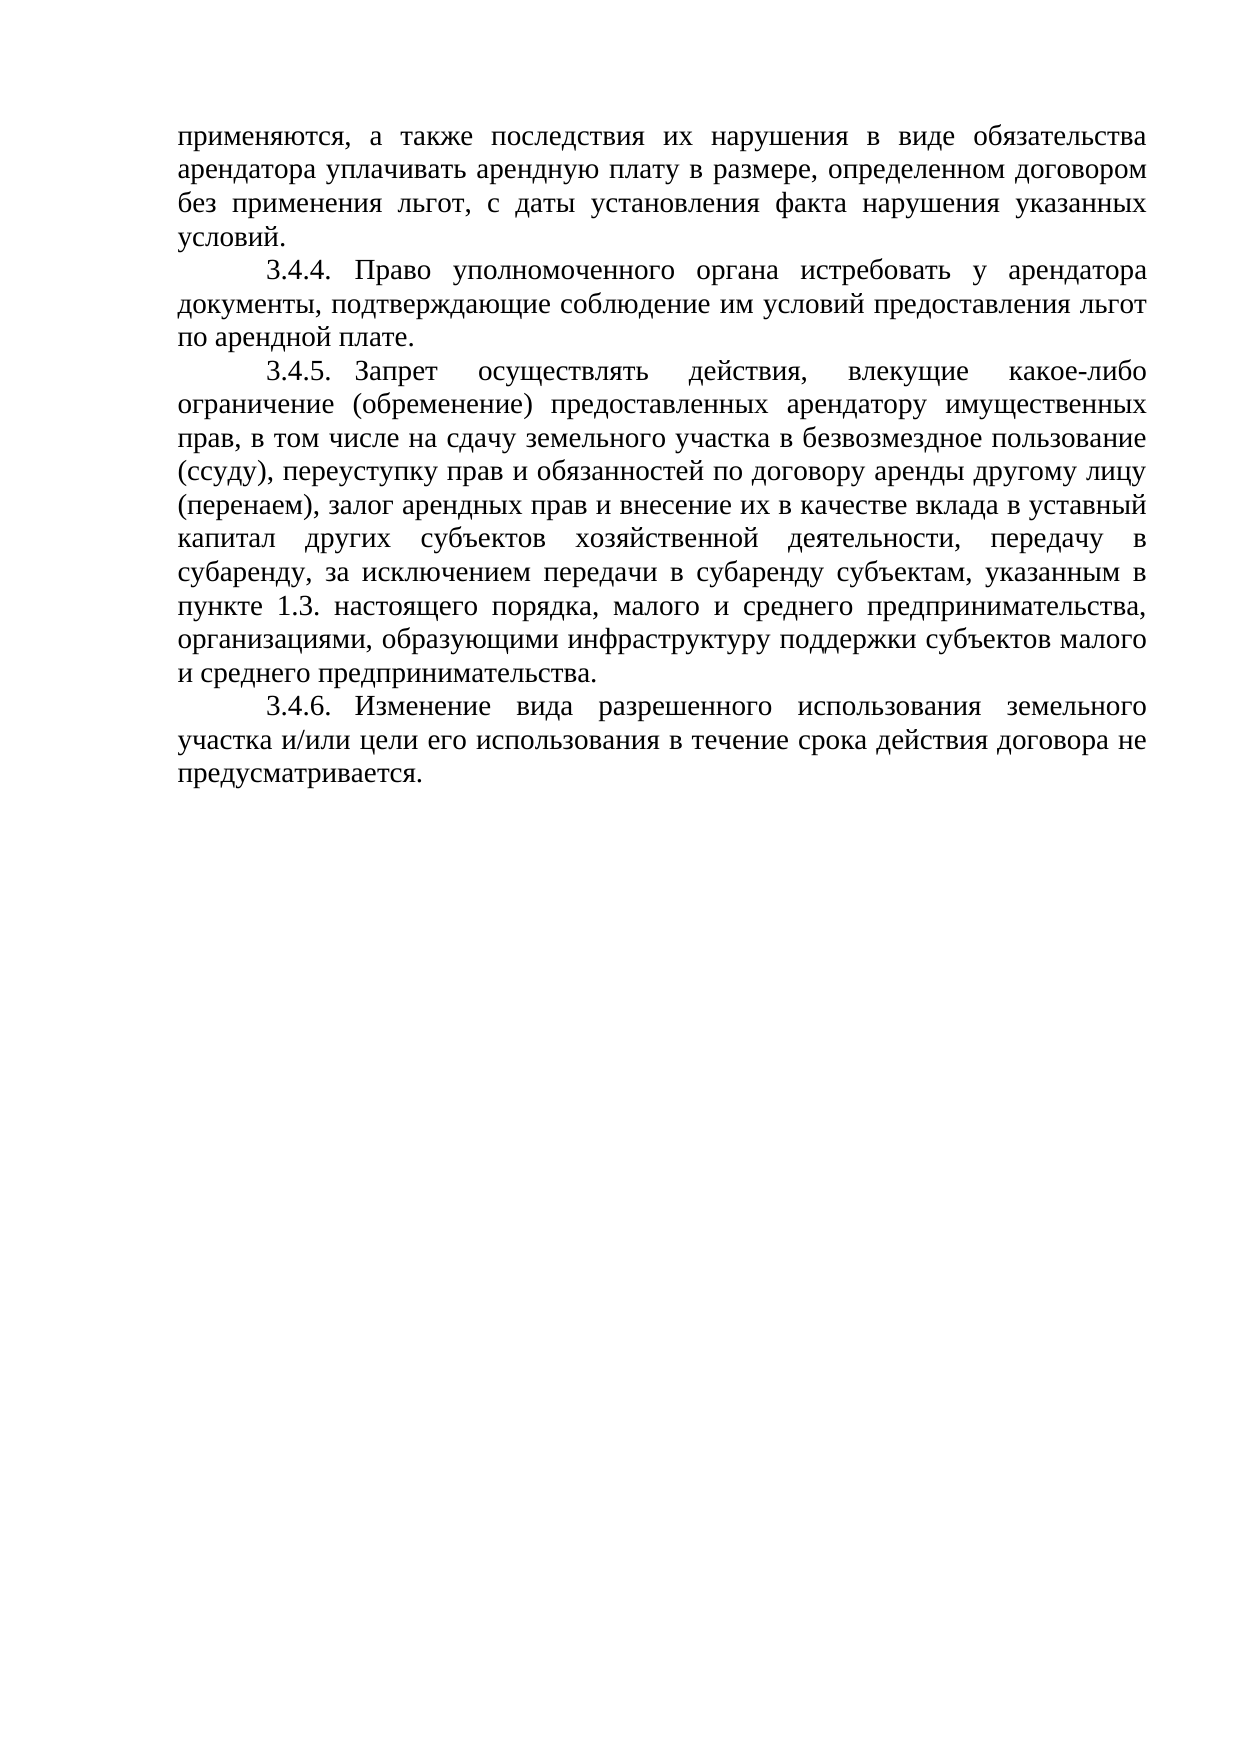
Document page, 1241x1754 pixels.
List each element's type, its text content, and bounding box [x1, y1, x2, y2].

list Право уполномоченного органа истребовать у арендатора документы, подтверждающие соблюдение им условий предоставления льгот по арендной плате. [177, 252, 1147, 353]
list Запрет осуществлять действия, влекущие какое-либо ограничение (обременение) предоставленных арендатору имущественных прав, в том числе на сдачу земельного участка в безвозмездное пользование (ссуду), переуступку прав и обязанностей по договору аренды другому лицу (перенаем), залог арендных прав и внесение их в качестве вклада в уставный капитал других субъектов хозяйственной деятельности, передачу в субаренду, за исключением передачи в субаренду субъектам, указанным в пункте 1.3. настоящего порядка, малого и среднего предпринимательства, организациями, образующими инфраструктуру поддержки субъектов малого и среднего предпринимательства. [177, 353, 1147, 688]
list Изменение вида разрешенного использования земельного участка и/или цели его использования в течение срока действия договора не предусматривается. [177, 688, 1147, 789]
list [177, 118, 1147, 252]
